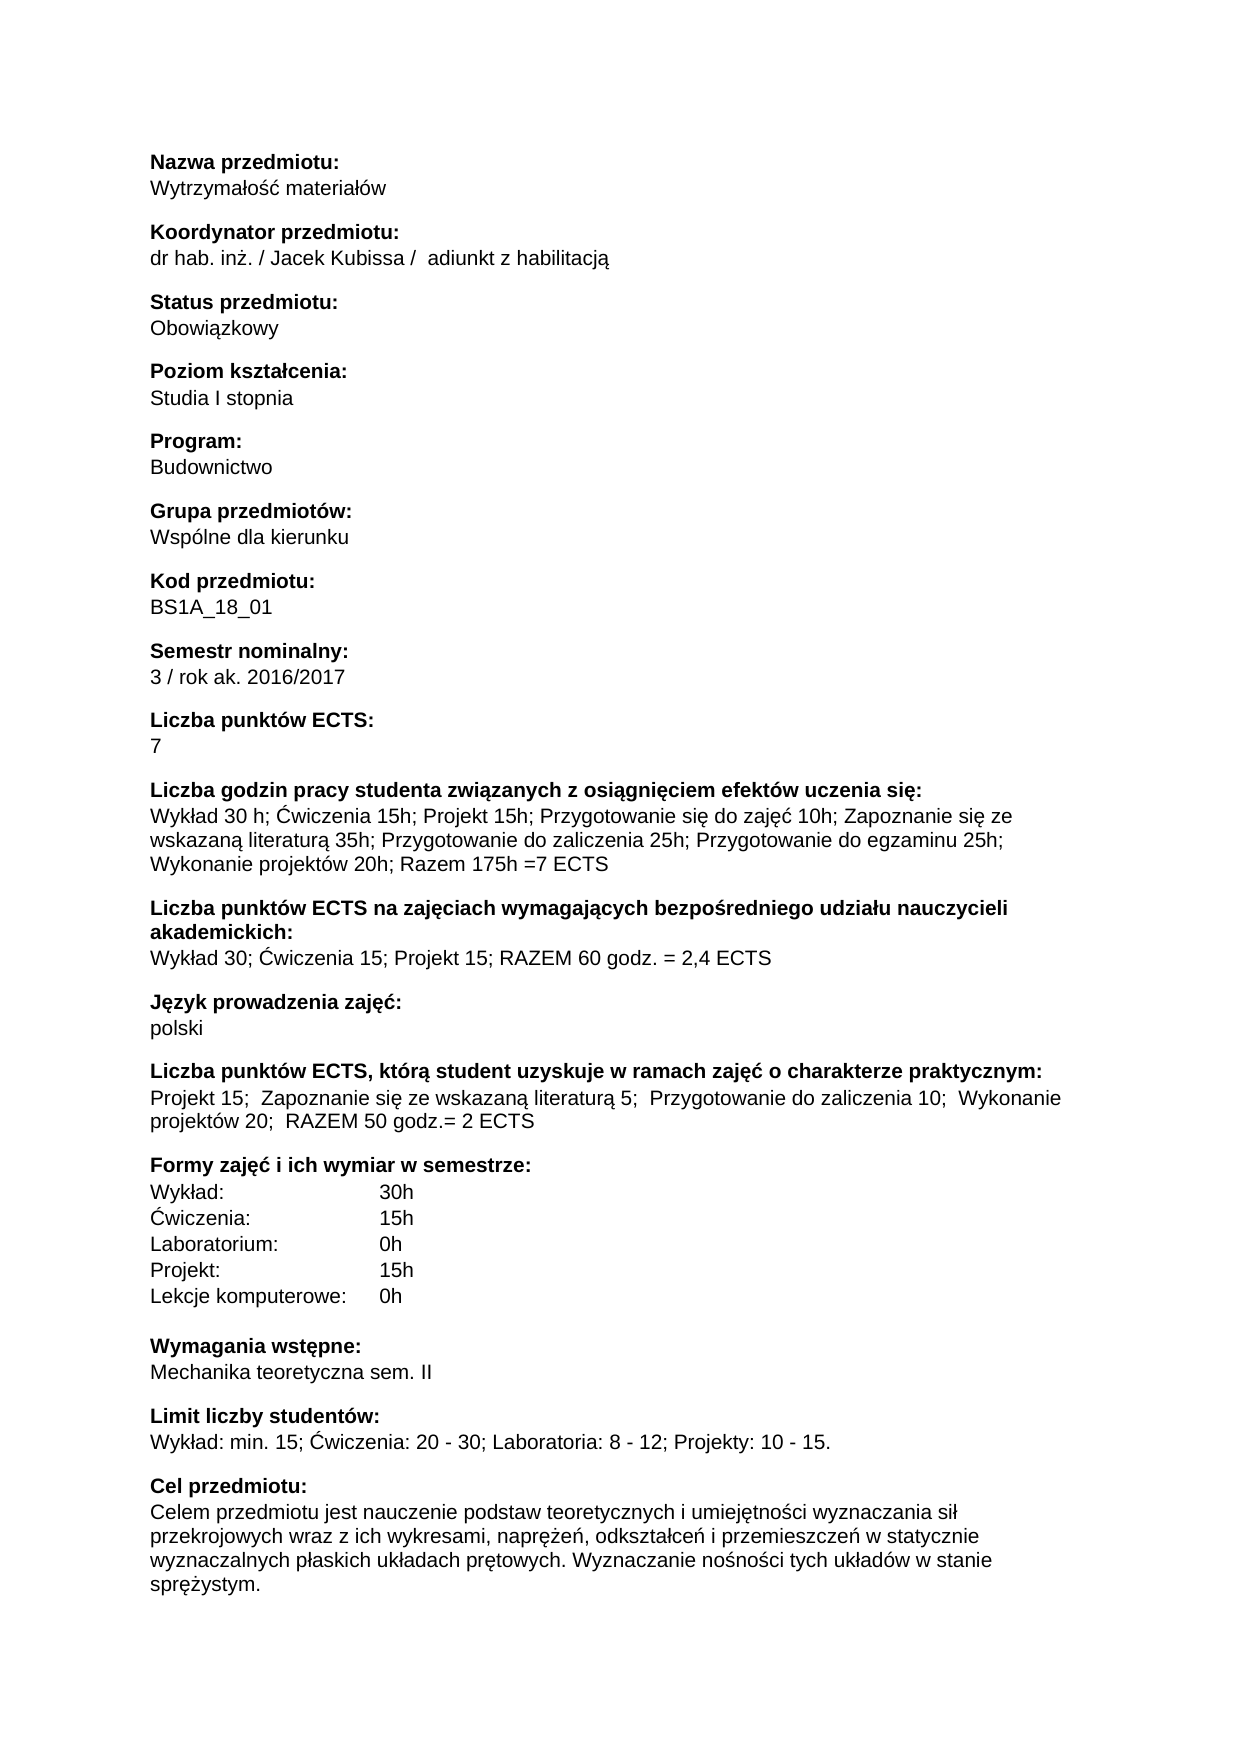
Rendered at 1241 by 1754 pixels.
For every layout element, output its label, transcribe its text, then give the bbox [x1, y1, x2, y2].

text Liczba punktów ECTS na zajęciach wymagających bezpośredniego udziału nauczycieli akademickich: [150, 896, 1090, 944]
text polski [150, 1016, 1090, 1039]
table_cell 15h [369, 1204, 597, 1230]
text 7 [150, 734, 1090, 758]
text Wytrzymałość materiałów [150, 176, 1090, 200]
text Wykład: min. 15; Ćwiczenia: 20 - 30; Laboratoria: 8 - 12; Projekty: 10 - 15. [150, 1430, 1090, 1454]
text Poziom kształcenia: [150, 359, 1090, 383]
text Koordynator przedmiotu: [150, 220, 1090, 244]
text Obowiązkowy [150, 316, 1090, 339]
text Cel przedmiotu: [150, 1473, 1090, 1497]
text Liczba punktów ECTS: [150, 708, 1090, 732]
text Wykład 30 h; Ćwiczenia 15h; Projekt 15h; Przygotowanie się do zajęć 10h; Zapoznanie się ze wskazaną literaturą 35h; Przygotowanie do zaliczenia 25h; Przygotowanie do egzaminu 25h; Wykonanie projektów 20h; Razem 175h =7 ECTS [150, 804, 1090, 876]
table_header 30h [369, 1180, 597, 1204]
text 3 / rok ak. 2016/2017 [150, 664, 1090, 688]
table_cell 0h [369, 1282, 597, 1308]
table_cell Projekt: [140, 1258, 367, 1282]
text Program: [150, 429, 1090, 453]
text Wspólne dla kierunku [150, 525, 1090, 549]
table_cell Lekcje komputerowe: [140, 1284, 367, 1308]
text Projekt 15; Zapoznanie się ze wskazaną literaturą 5; Przygotowanie do zaliczenia 10; Wykonanie projektów 20; RAZEM 50 godz.= 2 ECTS [150, 1085, 1090, 1133]
text Limit liczby studentów: [150, 1404, 1090, 1428]
table_cell Ćwiczenia: [140, 1206, 367, 1230]
text Semestr nominalny: [150, 638, 1090, 662]
table_cell 15h [369, 1256, 597, 1282]
text Wykład 30; Ćwiczenia 15; Projekt 15; RAZEM 60 godz. = 2,4 ECTS [150, 946, 1090, 970]
text Wymagania wstępne: [150, 1334, 1090, 1358]
text Mechanika teoretyczna sem. II [150, 1360, 1090, 1384]
text Nazwa przedmiotu: [150, 150, 1090, 174]
text Budownictwo [150, 455, 1090, 479]
text Studia I stopnia [150, 385, 1090, 409]
text Grupa przedmiotów: [150, 499, 1090, 523]
table_cell 0h [369, 1230, 597, 1256]
table_cell Laboratorium: [140, 1232, 367, 1256]
text Liczba godzin pracy studenta związanych z osiągnięciem efektów uczenia się: [150, 778, 1090, 802]
text Status przedmiotu: [150, 289, 1090, 313]
text Liczba punktów ECTS, którą student uzyskuje w ramach zajęć o charakterze praktycznym: [150, 1059, 1090, 1083]
text BS1A_18_01 [150, 595, 1090, 619]
table_header Wykład: [140, 1180, 367, 1204]
text Kod przedmiotu: [150, 569, 1090, 593]
text Język prowadzenia zajęć: [150, 989, 1090, 1013]
text Formy zajęć i ich wymiar w semestrze: [150, 1153, 1090, 1177]
text Celem przedmiotu jest nauczenie podstaw teoretycznych i umiejętności wyznaczania sił przekrojowych wraz z ich wykresami, naprężeń, odkształceń i przemieszczeń w statycznie wyznaczalnych płaskich układach prętowych. Wyznaczanie nośności tych układów w stanie sprężystym. [150, 1499, 1090, 1595]
text dr hab. inż. / Jacek Kubissa / adiunkt z habilitacją [150, 246, 1090, 270]
